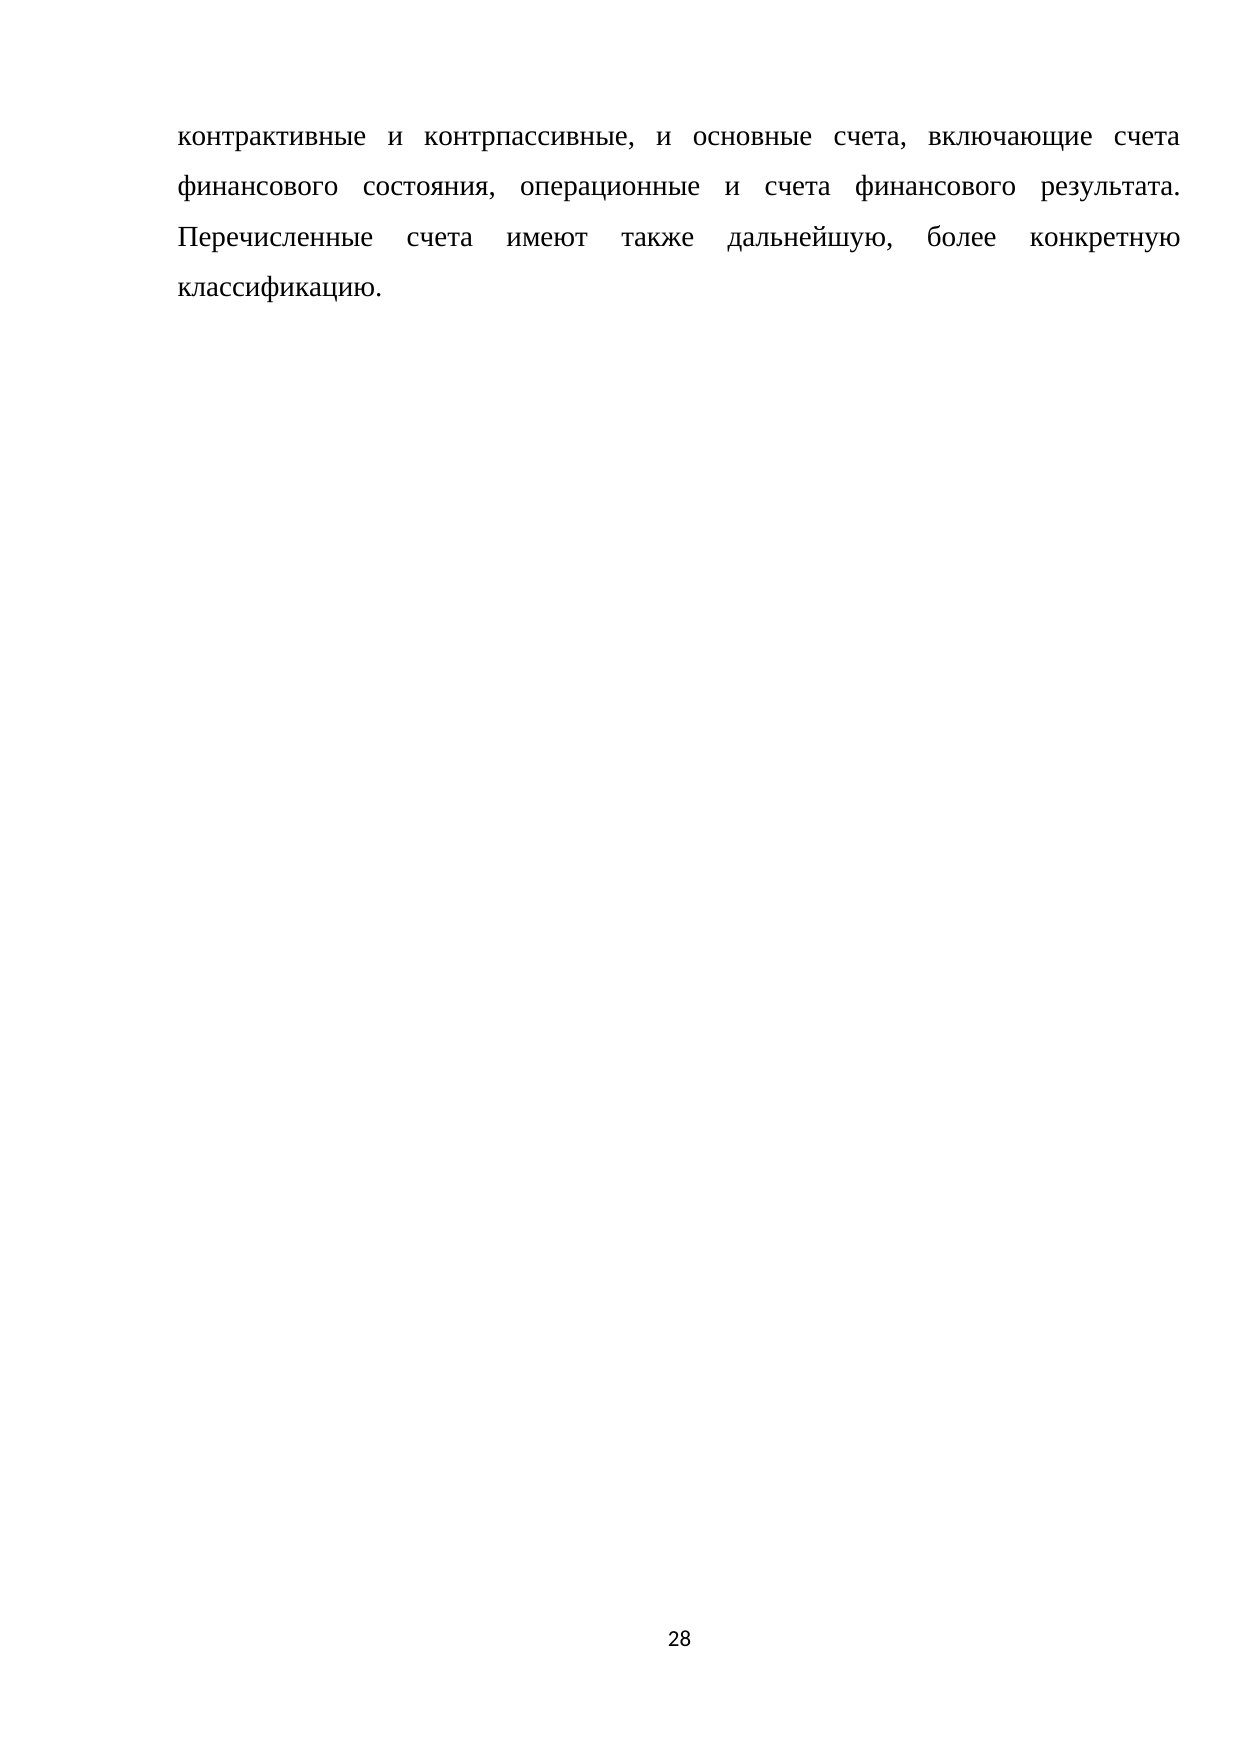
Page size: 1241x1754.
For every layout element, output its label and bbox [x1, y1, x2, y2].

text [177, 118, 1181, 303]
